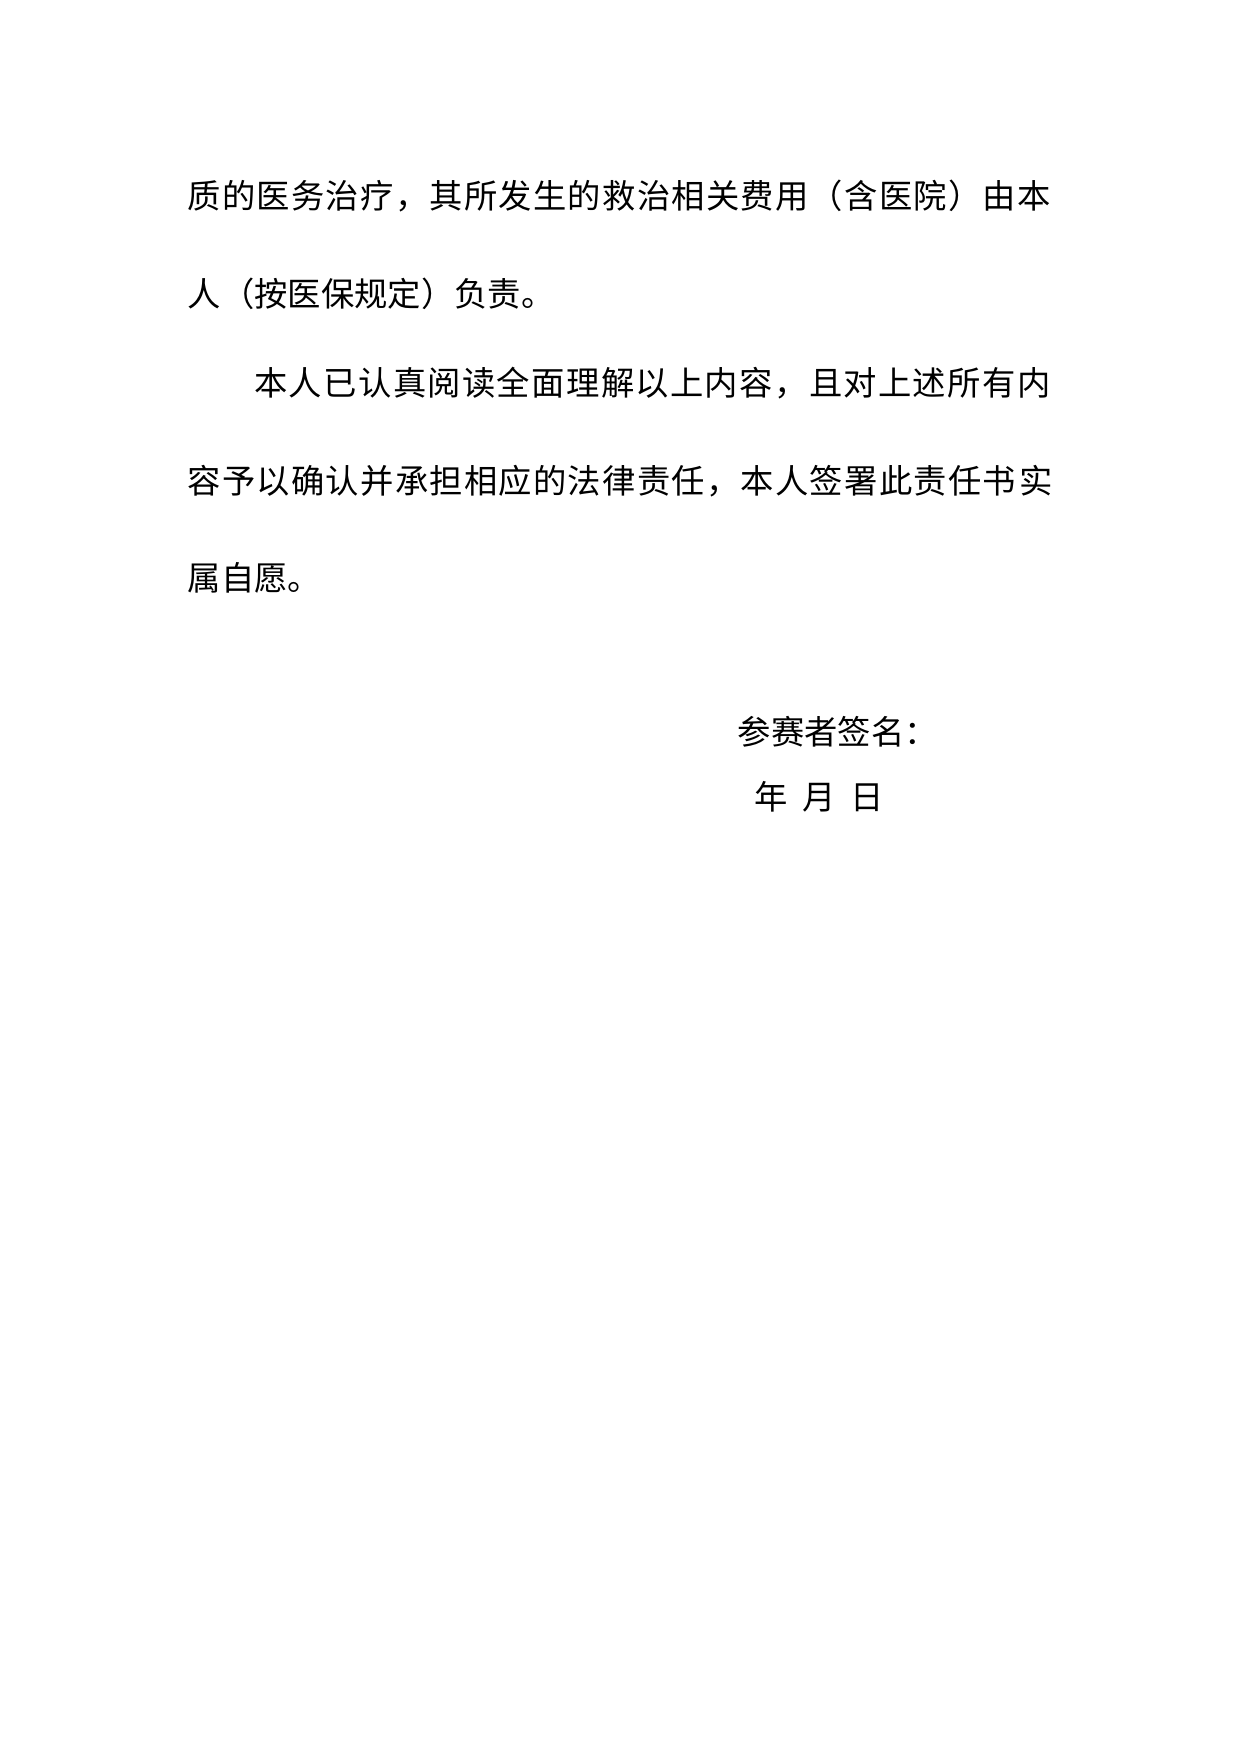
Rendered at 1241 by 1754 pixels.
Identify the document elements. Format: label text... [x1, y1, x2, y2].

text 参赛者签名： [187, 698, 1053, 763]
text 本人已认真阅读全面理解以上内容，且对上述所有内容予以确认并承担相应的法律责任，本人签署此责任书实属自愿。 [187, 348, 1053, 608]
list 年 月 日 [187, 763, 1053, 828]
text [187, 162, 1053, 324]
